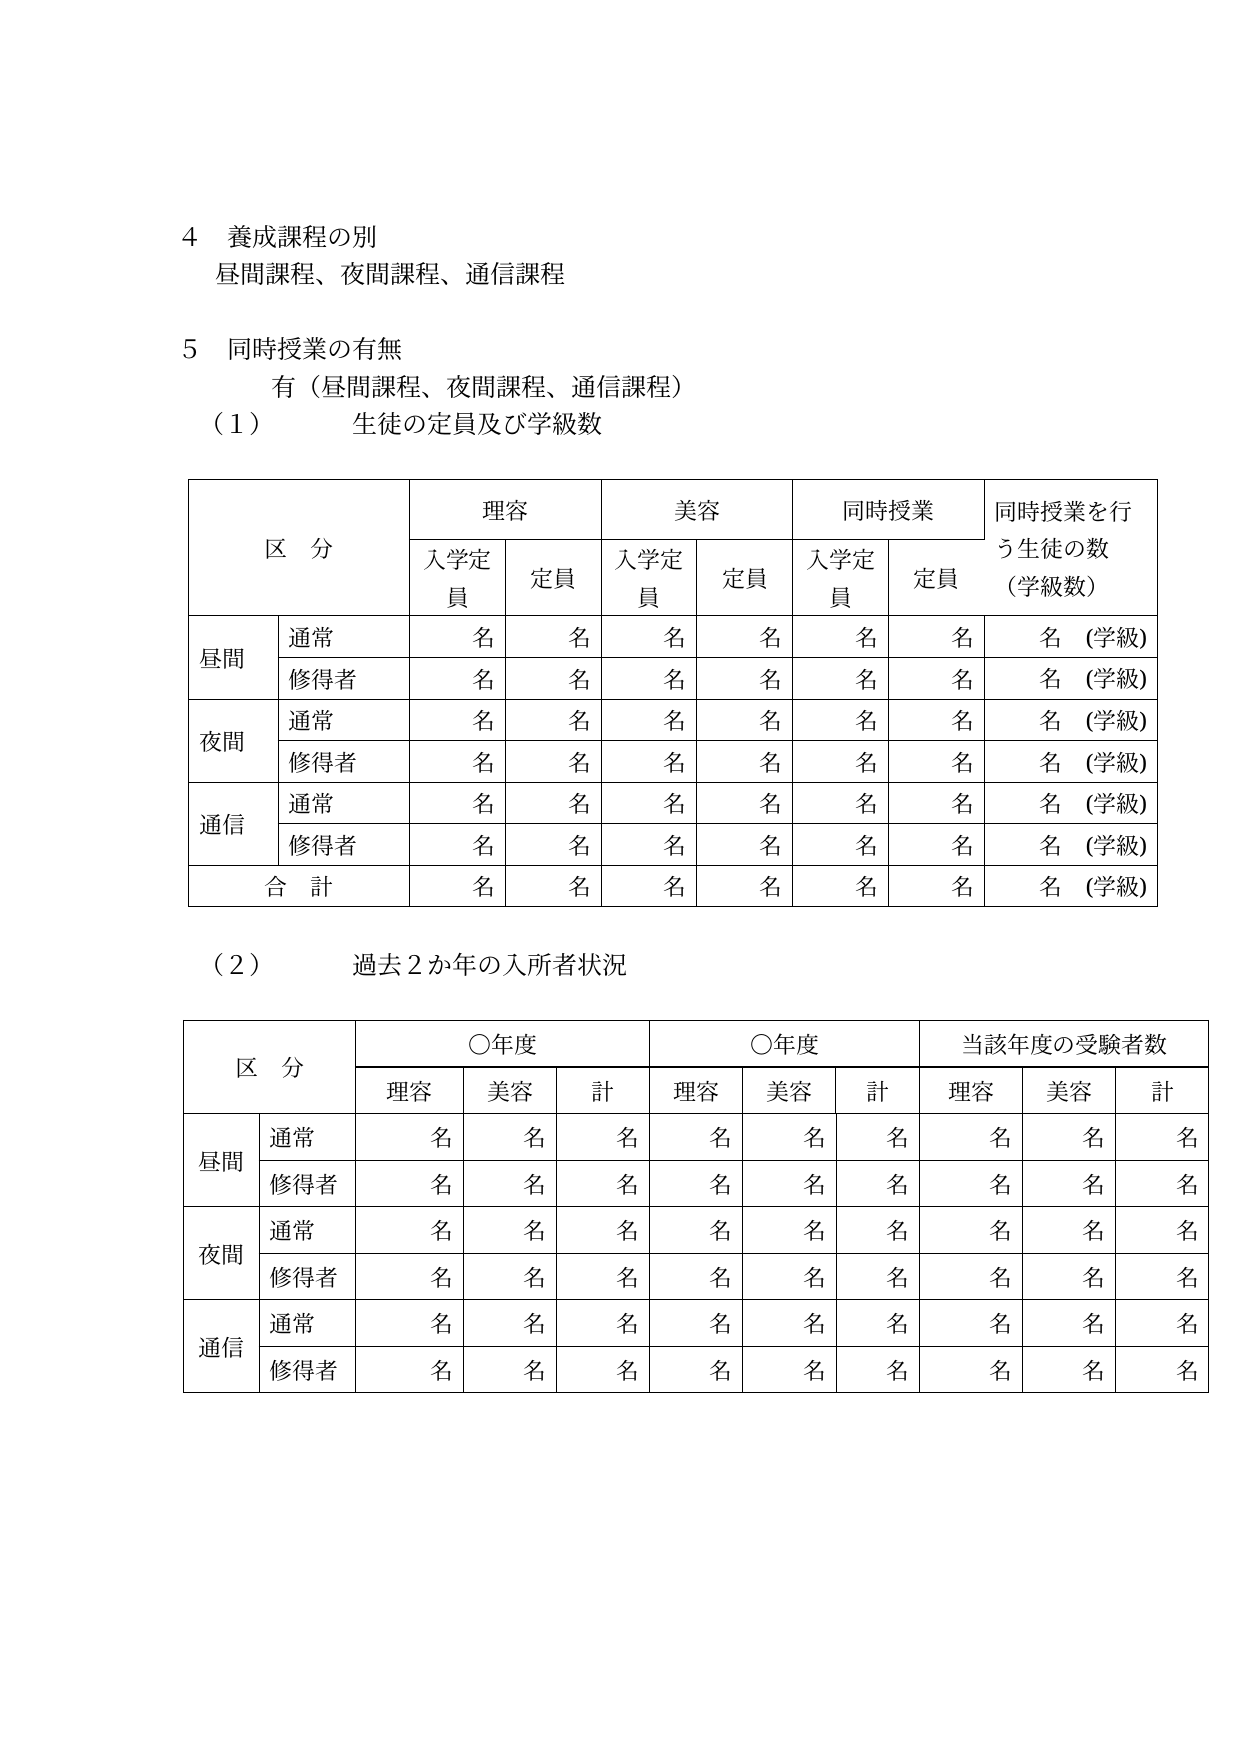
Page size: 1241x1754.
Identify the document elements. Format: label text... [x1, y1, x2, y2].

table_cell 修得者 [260, 1347, 355, 1392]
table_cell 夜間 [189, 700, 278, 782]
table_cell 名 [889, 741, 984, 782]
table_cell 名 [793, 741, 888, 782]
table_cell 名 [1023, 1114, 1115, 1159]
table_cell 名 (学級) [985, 866, 1157, 906]
table_cell 名 [837, 1114, 919, 1159]
table_cell 名 [1116, 1161, 1208, 1206]
table_cell 名 [557, 1300, 649, 1346]
table_cell 名 [697, 783, 792, 823]
table_cell 名 [650, 1254, 742, 1299]
table_cell 名 [356, 1254, 463, 1299]
table_cell 名 [1116, 1207, 1208, 1253]
table_cell 名 [557, 1114, 649, 1159]
table_header 区 分 [184, 1021, 355, 1113]
table_cell 通常 [260, 1207, 355, 1253]
table_cell 美容 [1023, 1068, 1115, 1113]
table_cell 名 [889, 658, 984, 698]
table_cell 通信 [189, 783, 278, 865]
table_cell 名 [837, 1254, 919, 1299]
table_cell 名 [356, 1114, 463, 1159]
table_cell 名 [743, 1300, 836, 1346]
table_cell 名 [356, 1300, 463, 1346]
table_cell 名 [410, 658, 505, 698]
table_cell 名 [697, 700, 792, 740]
table_cell 名 [920, 1114, 1022, 1159]
table_cell 修得者 [279, 658, 409, 698]
table_cell 名 [920, 1207, 1022, 1253]
table_cell 名 [920, 1254, 1022, 1299]
table_header 〇年度 [356, 1021, 649, 1066]
table_cell 名 [697, 866, 792, 906]
table_cell 入学定員 [410, 540, 505, 615]
table_cell 名 [410, 741, 505, 782]
table_cell 名 [464, 1207, 556, 1253]
table_cell 名 [920, 1161, 1022, 1206]
table_cell 計 [836, 1068, 919, 1113]
table_cell 名 [356, 1207, 463, 1253]
table_header 美容 [602, 480, 792, 539]
table_cell 名 [793, 616, 888, 657]
table_cell 修得者 [260, 1254, 355, 1299]
table_cell 名 [837, 1161, 919, 1206]
table_cell 定員 [506, 540, 601, 615]
table_cell 名 [650, 1347, 742, 1392]
table_cell 通常 [279, 616, 409, 657]
table_cell 昼間 [184, 1114, 259, 1206]
table_cell 名 [464, 1300, 556, 1346]
text ４ 養成課程の別 [177, 217, 1063, 254]
table_cell 名 [410, 824, 505, 865]
table_cell 通常 [260, 1300, 355, 1346]
table_cell 昼間 [189, 616, 278, 698]
table_cell 計 [557, 1068, 649, 1113]
table_cell 名 [1023, 1207, 1115, 1253]
table_cell 名 [557, 1161, 649, 1206]
table_cell 名 [1023, 1300, 1115, 1346]
table_cell 名 [1023, 1161, 1115, 1206]
text ５ 同時授業の有無 [177, 329, 1063, 367]
table_cell 名 [602, 866, 696, 906]
table_cell 名 [356, 1347, 463, 1392]
table_cell 名 [602, 658, 696, 698]
table_cell 名 [557, 1254, 649, 1299]
table_cell 理容 [650, 1068, 742, 1113]
table_header 同時授業 [793, 480, 984, 539]
table_cell 名 [920, 1347, 1022, 1392]
list 生徒の定員及び学級数 [199, 404, 1063, 442]
table_cell 入学定員 [793, 540, 888, 615]
table_cell 名 [410, 783, 505, 823]
table_cell 名 [464, 1161, 556, 1206]
table_cell 名 [356, 1161, 463, 1206]
table_cell 名 [837, 1300, 919, 1346]
table_cell 名 [697, 658, 792, 698]
table_cell 名 [650, 1300, 742, 1346]
table_cell 名 [650, 1207, 742, 1253]
table_header 当該年度の受験者数 [920, 1021, 1208, 1066]
table_cell 名 [889, 616, 984, 657]
table_cell 名 (学級) [985, 616, 1157, 657]
table_cell 名 [793, 866, 888, 906]
table_cell 入学定員 [602, 540, 696, 615]
table_cell 名 [697, 616, 792, 657]
table_cell 名 [793, 783, 888, 823]
table_cell 名 [602, 741, 696, 782]
table_cell 夜間 [184, 1207, 259, 1299]
table_cell 名 [889, 824, 984, 865]
table_cell 修得者 [260, 1161, 355, 1206]
table_cell 名 [1116, 1347, 1208, 1392]
table_cell 名 [793, 824, 888, 865]
table_header 区 分 [189, 480, 409, 615]
table_cell 名 [743, 1207, 836, 1253]
table_cell 名 [1116, 1254, 1208, 1299]
table_cell 名 [1116, 1300, 1208, 1346]
table_cell 名 [697, 824, 792, 865]
table_cell 名 [889, 700, 984, 740]
table_cell 名 [464, 1114, 556, 1159]
table_cell 名 [602, 700, 696, 740]
table_cell 名 [506, 783, 601, 823]
table_cell 名 (学級) [985, 824, 1157, 865]
table_cell 名 [743, 1254, 836, 1299]
table_cell 名 [410, 616, 505, 657]
table_cell 名 [602, 824, 696, 865]
table_cell 名 [464, 1254, 556, 1299]
table_cell 名 [650, 1114, 742, 1159]
table_cell 名 [410, 700, 505, 740]
table_cell 名 [697, 741, 792, 782]
table_cell 通常 [279, 700, 409, 740]
table_cell 美容 [743, 1068, 835, 1113]
table_cell 名 [889, 783, 984, 823]
table_cell 名 (学級) [985, 700, 1157, 740]
table_cell 名 [464, 1347, 556, 1392]
table_header 同時授業を行う生徒の数（学級数） [984, 480, 1157, 615]
table_cell 名 [743, 1161, 836, 1206]
table_cell 通信 [184, 1300, 259, 1392]
table_cell 通常 [260, 1114, 355, 1159]
table_cell 名 [1116, 1114, 1208, 1159]
table_cell 名 [650, 1161, 742, 1206]
table_cell 名 [506, 824, 601, 865]
table_cell 名 [1023, 1254, 1115, 1299]
table_cell 修得者 [279, 824, 409, 865]
table_header 〇年度 [650, 1021, 919, 1066]
table_cell 名 (学級) [985, 658, 1157, 698]
text 昼間課程、夜間課程、通信課程 [177, 254, 1063, 292]
table_cell 名 [506, 866, 601, 906]
text 有（昼間課程、夜間課程、通信課程） [177, 367, 1063, 404]
table_cell 名 [506, 658, 601, 698]
table_cell 名 [557, 1347, 649, 1392]
list 過去２か年の入所者状況 [199, 945, 1063, 982]
table_cell 名 [557, 1207, 649, 1253]
table_cell 名 [602, 783, 696, 823]
table_cell 名 [506, 741, 601, 782]
table_cell 定員 [889, 540, 984, 615]
table_cell 名 [1023, 1347, 1115, 1392]
table_cell 名 [889, 866, 984, 906]
table_cell 名 [743, 1347, 836, 1392]
table_cell 名 (学級) [985, 783, 1157, 823]
table_cell 名 [837, 1207, 919, 1253]
table_cell 定員 [697, 540, 792, 615]
table_cell 名 [410, 866, 505, 906]
table_cell 修得者 [279, 741, 409, 782]
table_cell 理容 [920, 1068, 1022, 1113]
table_cell 名 [793, 658, 888, 698]
table_cell 名 [602, 616, 696, 657]
table_header 理容 [410, 480, 601, 539]
table_cell 名 [506, 700, 601, 740]
table_cell 名 [793, 700, 888, 740]
table_cell 合 計 [189, 866, 409, 906]
table_cell 名 [837, 1347, 919, 1392]
table_cell 名 (学級) [985, 741, 1157, 782]
table_cell 名 [506, 616, 601, 657]
table_cell 名 [920, 1300, 1022, 1346]
table_cell 理容 [356, 1068, 463, 1113]
table_cell 名 [743, 1114, 836, 1159]
table_cell 通常 [279, 783, 409, 823]
table_cell 計 [1116, 1068, 1208, 1113]
table_cell 美容 [464, 1068, 556, 1113]
